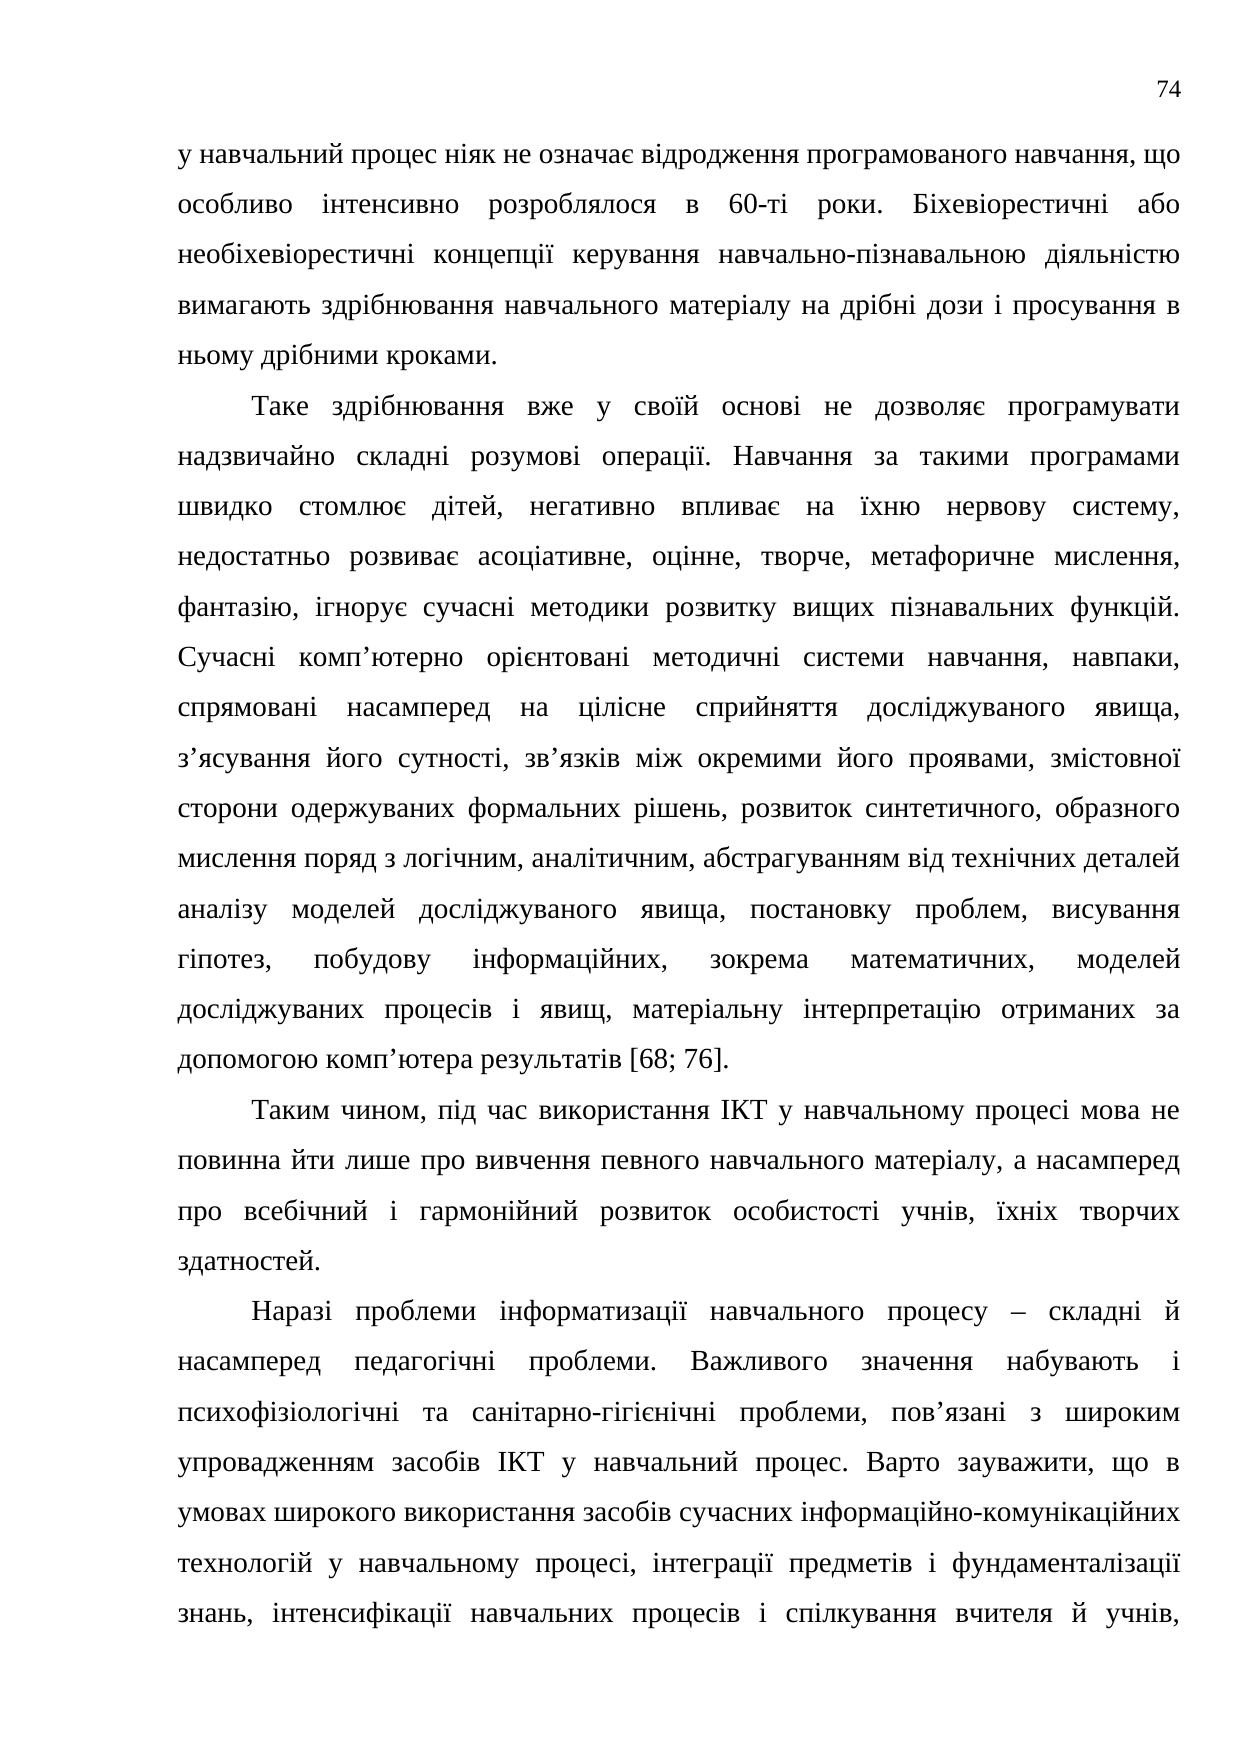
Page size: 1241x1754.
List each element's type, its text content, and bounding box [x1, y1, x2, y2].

text Таке здрібнювання вже у своїй основі не дозволяє програмувати надзвичайно складні розумові операції. Навчання за такими програмами швидко стомлює дітей, негативно впливає на їхню нервову систему, недостатньо розвиває асоціативне, оцінне, творче, метафоричне мислення, фантазію, ігнорує сучасні методики розвитку вищих пізнавальних функцій. Сучасні комп’ютерно орієнтовані методичні системи навчання, навпаки, спрямовані насамперед на цілісне сприйняття досліджуваного явища, з’ясування його сутності, зв’язків між окремими його проявами, змістовної сторони одержуваних формальних рішень, розвиток синтетичного, образного мислення поряд з логічним, аналітичним, абстрагуванням від технічних деталей аналізу моделей досліджуваного явища, постановку проблем, висування гіпотез, побудову інформаційних, зокрема математичних, моделей досліджуваних процесів і явищ, матеріальну інтерпретацію отриманих за допомогою комп’ютера результатів [68; 76]. [177, 388, 1181, 1075]
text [177, 1293, 1181, 1629]
text Таким чином, під час використання ІКТ у навчальному процесі мова не повинна йти лише про вивчення певного навчального матеріалу, а насамперед про всебічний і гармонійний розвиток особистості учнів, їхніх творчих здатностей. [177, 1092, 1181, 1276]
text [177, 136, 1181, 371]
